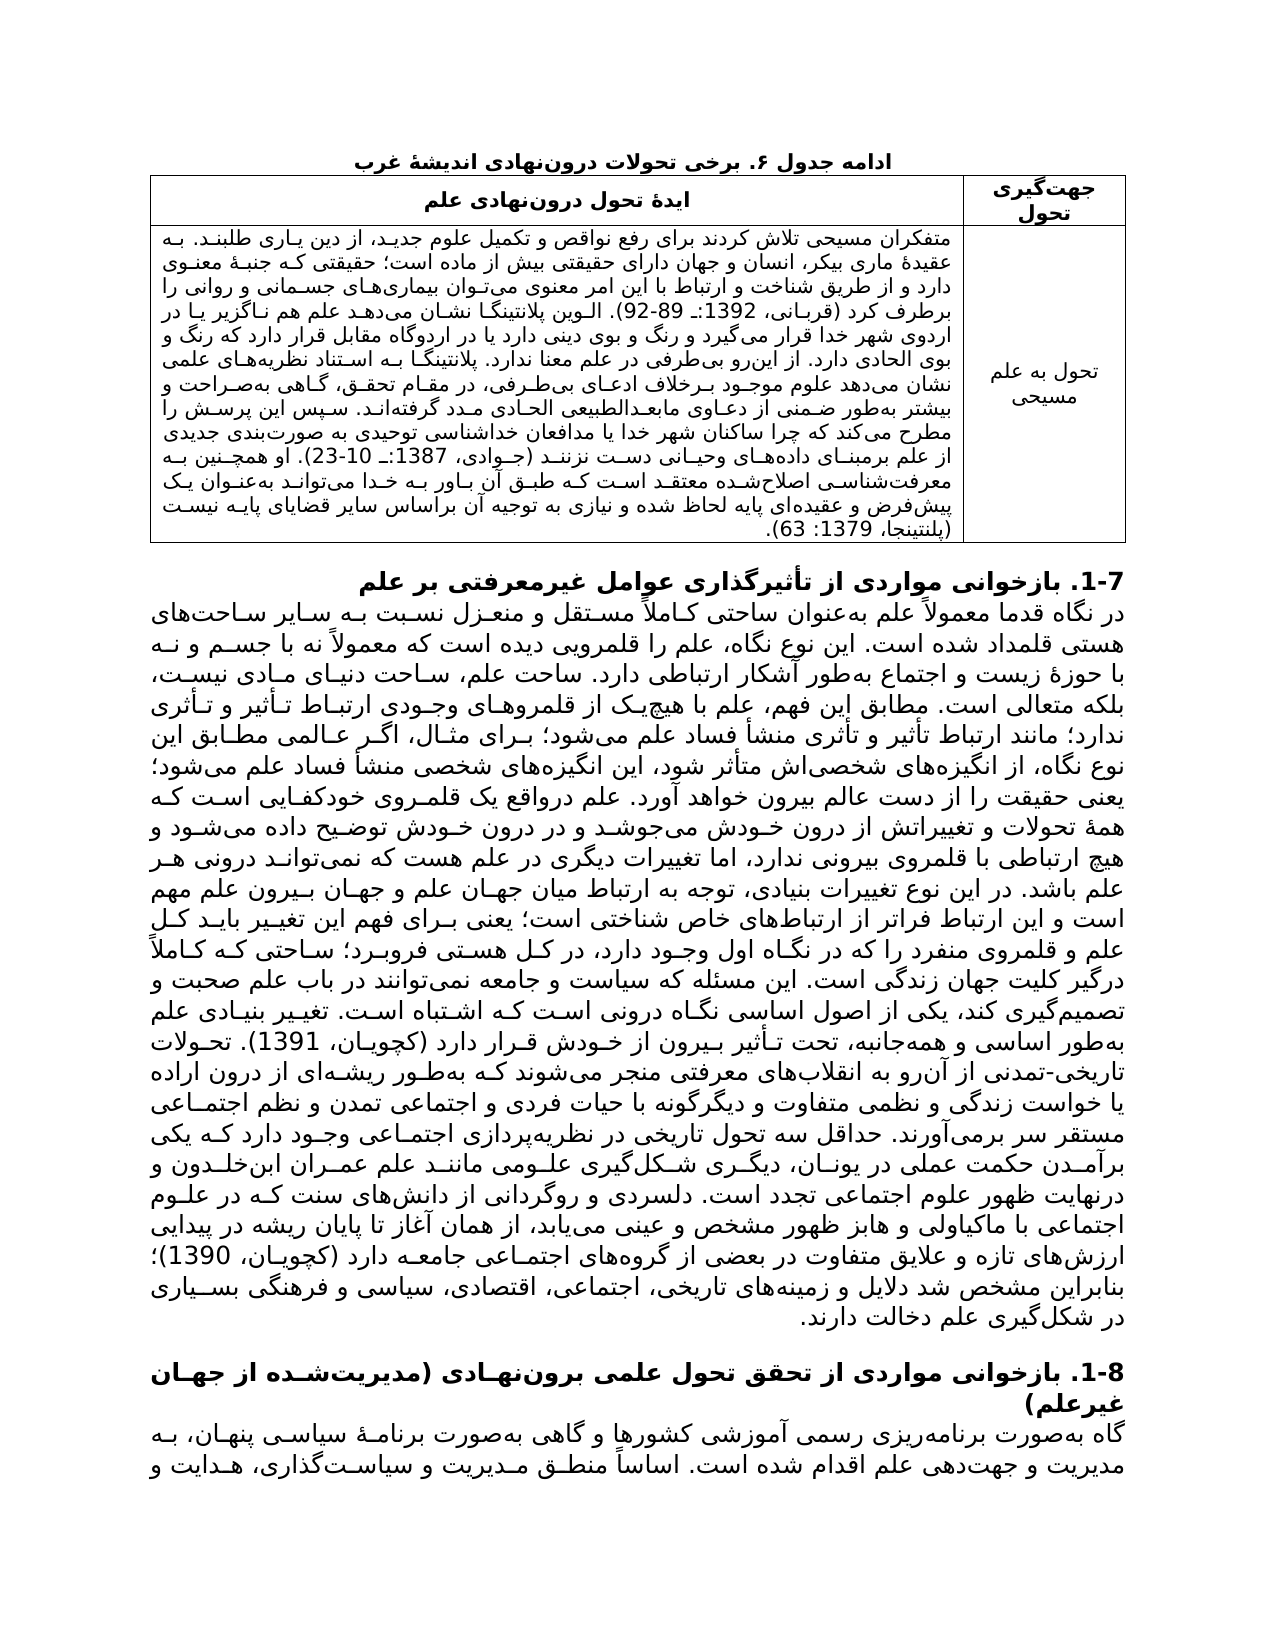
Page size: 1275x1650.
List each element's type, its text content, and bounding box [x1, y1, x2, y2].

subtitle 1-8. بازخوانی مواردی از تحقق تحول علمی برون‌نهادی (مدیریت‌شده از جهان غیرعلم) [150, 1358, 1125, 1418]
text در نگاه قدما معمولاً علم به‌عنوان ساحتی کاملاً مستقل و منعزل نسبت به سایر ساحت‌های هستی قلمداد شده است. این نوع نگاه، علم را قلمرویی دیده است که معمولاً نه با جسم و نه با حوزۀ زیست و اجتماع به‌طور آشکار ارتباطی دارد. ساحت علم، ساحت دنیای مادی نیست، بلکه متعالی است. مطابق این فهم، علم با هیچ‌یک از قلمروهای وجودی ارتباط تأثیر و تأثری ندارد؛ مانند ارتباط تأثیر و تأثری منشأ فساد علم می‌شود؛ برای مثال، اگر عالمی مطابق این نوع نگاه، از انگیزه‌های شخصی‌اش متأثر شود، این انگیزه‌های شخصی منشأ فساد علم می‌شود؛ یعنی حقیقت را از دست عالم بیرون خواهد آورد. علم درواقع یک قلمروی خودکفایی است که همۀ تحولات و تغییراتش از درون خودش می‌جوشد و در درون خودش توضیح داده می‌شود و هیچ ارتباطی با قلمروی بیرونی ندارد، اما تغییرات دیگری در علم هست که نمی‌تواند درونی هر علم باشد. در این نوع تغییرات بنیادی، توجه به ارتباط میان جهان علم و جهان بیرون علم مهم است و این ارتباط فراتر از ارتباط‌های خاص شناختی است؛ یعنی برای فهم این تغییر باید کل علم و قلمروی منفرد را که در نگاه اول وجود دارد، در کل هستی فروبرد؛ ساحتی که کاملاً درگیر کلیت جهان زندگی است. این مسئله که سیاست و جامعه نمی‌توانند در باب علم صحبت و تصمیم‌گیری کند، یکی از اصول اساسی نگاه درونی است که اشتباه است. تغییر بنیادی علم به‌طور اساسی و همه‌جانبه، تحت تأثیر بیرون از خودش قرار دارد (کچویان، 1391). تحولات تاریخی-تمدنی از آن‌رو به انقلاب‌های معرفتی منجر می‌شوند که به‌طور ریشه‌ای از درون اراده یا خواست زندگی و نظمی متفاوت و دیگرگونه با حیات فردی و اجتماعی تمدن و نظم اجتماعی مستقر سر برمی‌آورند. حداقل سه تحول تاریخی در نظریه‌پردازی اجتماعی وجود دارد که یکی برآمدن حکمت عملی در یونان، دیگری شکل‌گیری علومی مانند علم عمران ابن‌خلدون و درنهایت ظهور علوم اجتماعی تجدد است. دلسردی و روگردانی از دانش‌های سنت که در علوم اجتماعی با ماکیاولی و هابز ظهور مشخص و عینی می‌یابد، از همان آغاز تا پایان ریشه در پیدایی ارزش‌های تازه و علایق متفاوت در بعضی از گروه‌های اجتماعی جامعه دارد (کچویان، 1390)؛ بنابراین مشخص شد دلایل و زمینه‌های تاریخی، اجتماعی، اقتصادی، سیاسی و فرهنگی بسیاری در شکل‌گیری علم دخالت دارند. [150, 598, 1125, 1332]
table_cell تحول به علم مسیحی [964, 226, 1125, 542]
text ادامه جدول ۶. برخی تحولات درون‌نهادی اندیشۀ غرب [150, 150, 1125, 174]
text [150, 1419, 1125, 1479]
table_header جهت‌گیری تحول [964, 176, 1125, 225]
table_header ایدۀ تحول درون‌نهادی علم [151, 176, 963, 225]
subtitle 1-7. بازخوانی مواردی از تأثیرگذاری عوامل غیرمعرفتی بر علم [150, 568, 1125, 597]
table_cell متفکران مسیحی تلاش کردند برای رفع نواقص و تکمیل علوم جدید، از دین یاری طلبند. به عقیدۀ ماری بیکر، انسان و جهان دارای حقیقتی بیش از ماده است؛ حقیقتی که جنبۀ معنوی دارد و از طریق شناخت و ارتباط با این امر معنوی می‌توان بیماری‌های جسمانی و روانی را برطرف کرد (قربانی، 1392: 89-92). الوین پلانتینگا نشان می‌دهد علم هم ناگزیر یا در اردوی شهر خدا قرار می‌گیرد و رنگ و بوی دینی دارد یا در اردوگاه مقابل قرار دارد که رنگ و بوی الحادی دارد. از این‌رو بی‌طرفی در علم معنا ندارد. پلانتینگا به استناد نظریه‌های علمی نشان می‌دهد علوم موجود برخلاف ادعای بی‌طرفی، در مقام تحقق، گاهی به‌صراحت و بیشتر به‌طور ضمنی از دعاوی مابعدالطبیعی الحادی مدد گرفته‌اند. سپس این پرسش را مطرح می‌کند که چرا ساکنان شهر خدا یا مدافعان خداشناسی توحیدی به صورت‌بندی جدیدی از علم برمبنای داده‌های وحیانی دست نزنند (جوادی، 1387: 10-23). او همچنین به معرفت‌شناسی اصلاح‌شده معتقد است که طبق آن باور به خدا می‌تواند به‌عنوان یک پیش‌فرض و عقیده‌ای پایه لحاظ شده و نیازی به توجیه آن براساس سایر قضایای پایه نیست (پلنتینجا، 1379: 63). [151, 226, 963, 542]
